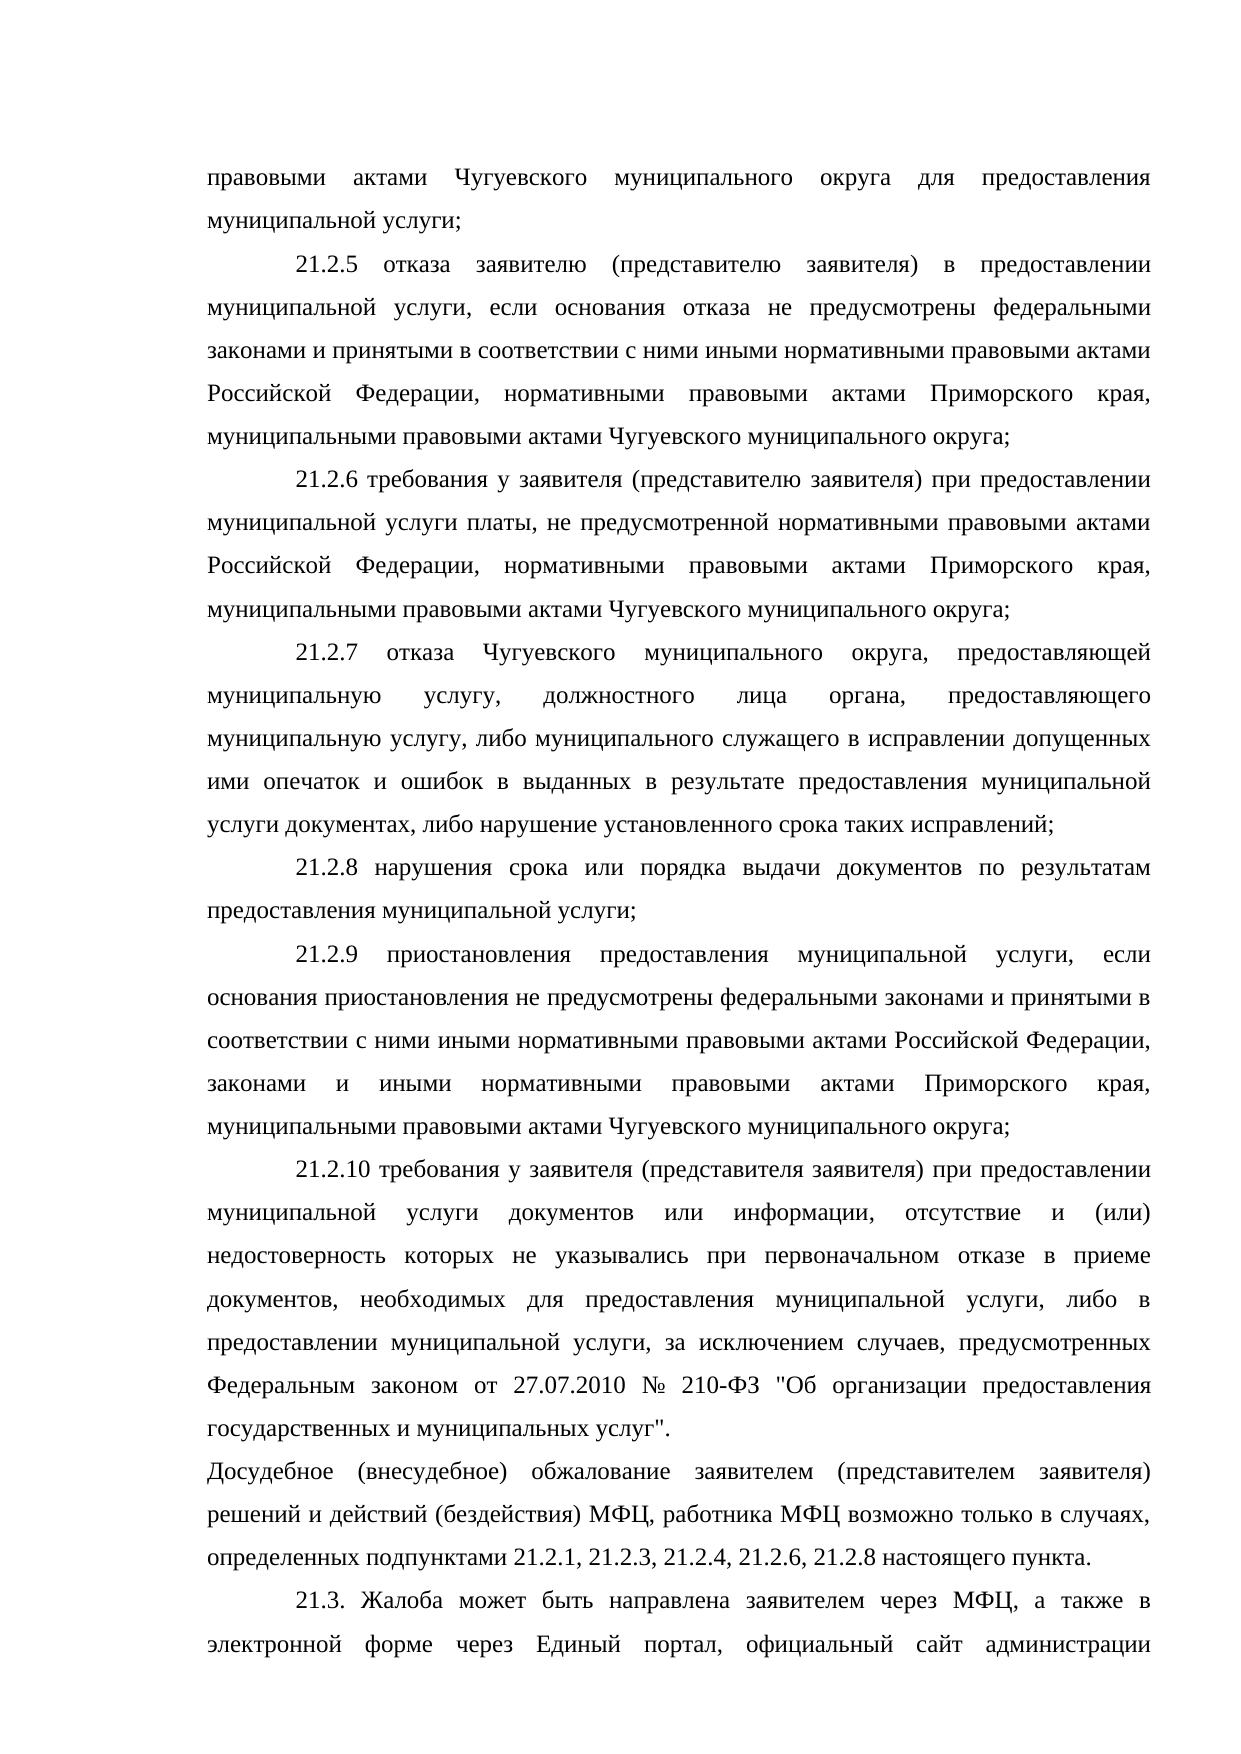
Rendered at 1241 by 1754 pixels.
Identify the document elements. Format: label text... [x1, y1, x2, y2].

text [207, 1586, 1152, 1657]
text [207, 162, 1152, 234]
text 21.2.6 требования у заявителя (представителю заявителя) при предоставлении муниципальной услуги платы, не предусмотренной нормативными правовыми актами Российской Федерации, нормативными правовыми актами Приморского края, муниципальными правовыми актами Чугуевского муниципального округа; [207, 464, 1152, 622]
text Досудебное (внесудебное) обжалование заявителем (представителем заявителя) решений и действий (бездействия) МФЦ, работника МФЦ возможно только в случаях, определенных подпунктами 21.2.1, 21.2.3, 21.2.4, 21.2.6, 21.2.8 настоящего пункта. [207, 1456, 1152, 1571]
text 21.2.9 приостановления предоставления муниципальной услуги, если основания приостановления не предусмотрены федеральными законами и принятыми в соответствии с ними иными нормативными правовыми актами Российской Федерации, законами и иными нормативными правовыми актами Приморского края, муниципальными правовыми актами Чугуевского муниципального округа; [207, 939, 1152, 1140]
text 21.2.5 отказа заявителю (представителю заявителя) в предоставлении муниципальной услуги, если основания отказа не предусмотрены федеральными законами и принятыми в соответствии с ними иными нормативными правовыми актами Российской Федерации, нормативными правовыми актами Приморского края, муниципальными правовыми актами Чугуевского муниципального округа; [207, 249, 1152, 450]
text 21.2.10 требования у заявителя (представителя заявителя) при предоставлении муниципальной услуги документов или информации, отсутствие и (или) недостоверность которых не указывались при первоначальном отказе в приеме документов, необходимых для предоставления муниципальной услуги, либо в предоставлении муниципальной услуги, за исключением случаев, предусмотренных Федеральным законом от 27.07.2010 № 210-ФЗ "Об организации предоставления государственных и муниципальных услуг". [207, 1154, 1152, 1442]
text 21.2.7 отказа Чугуевского муниципального округа, предоставляющей муниципальную услугу, должностного лица органа, предоставляющего муниципальную услугу, либо муниципального служащего в исправлении допущенных ими опечаток и ошибок в выданных в результате предоставления муниципальной услуги документах, либо нарушение установленного срока таких исправлений; [207, 637, 1152, 838]
text 21.2.8 нарушения срока или порядка выдачи документов по результатам предоставления муниципальной услуги; [207, 852, 1152, 924]
